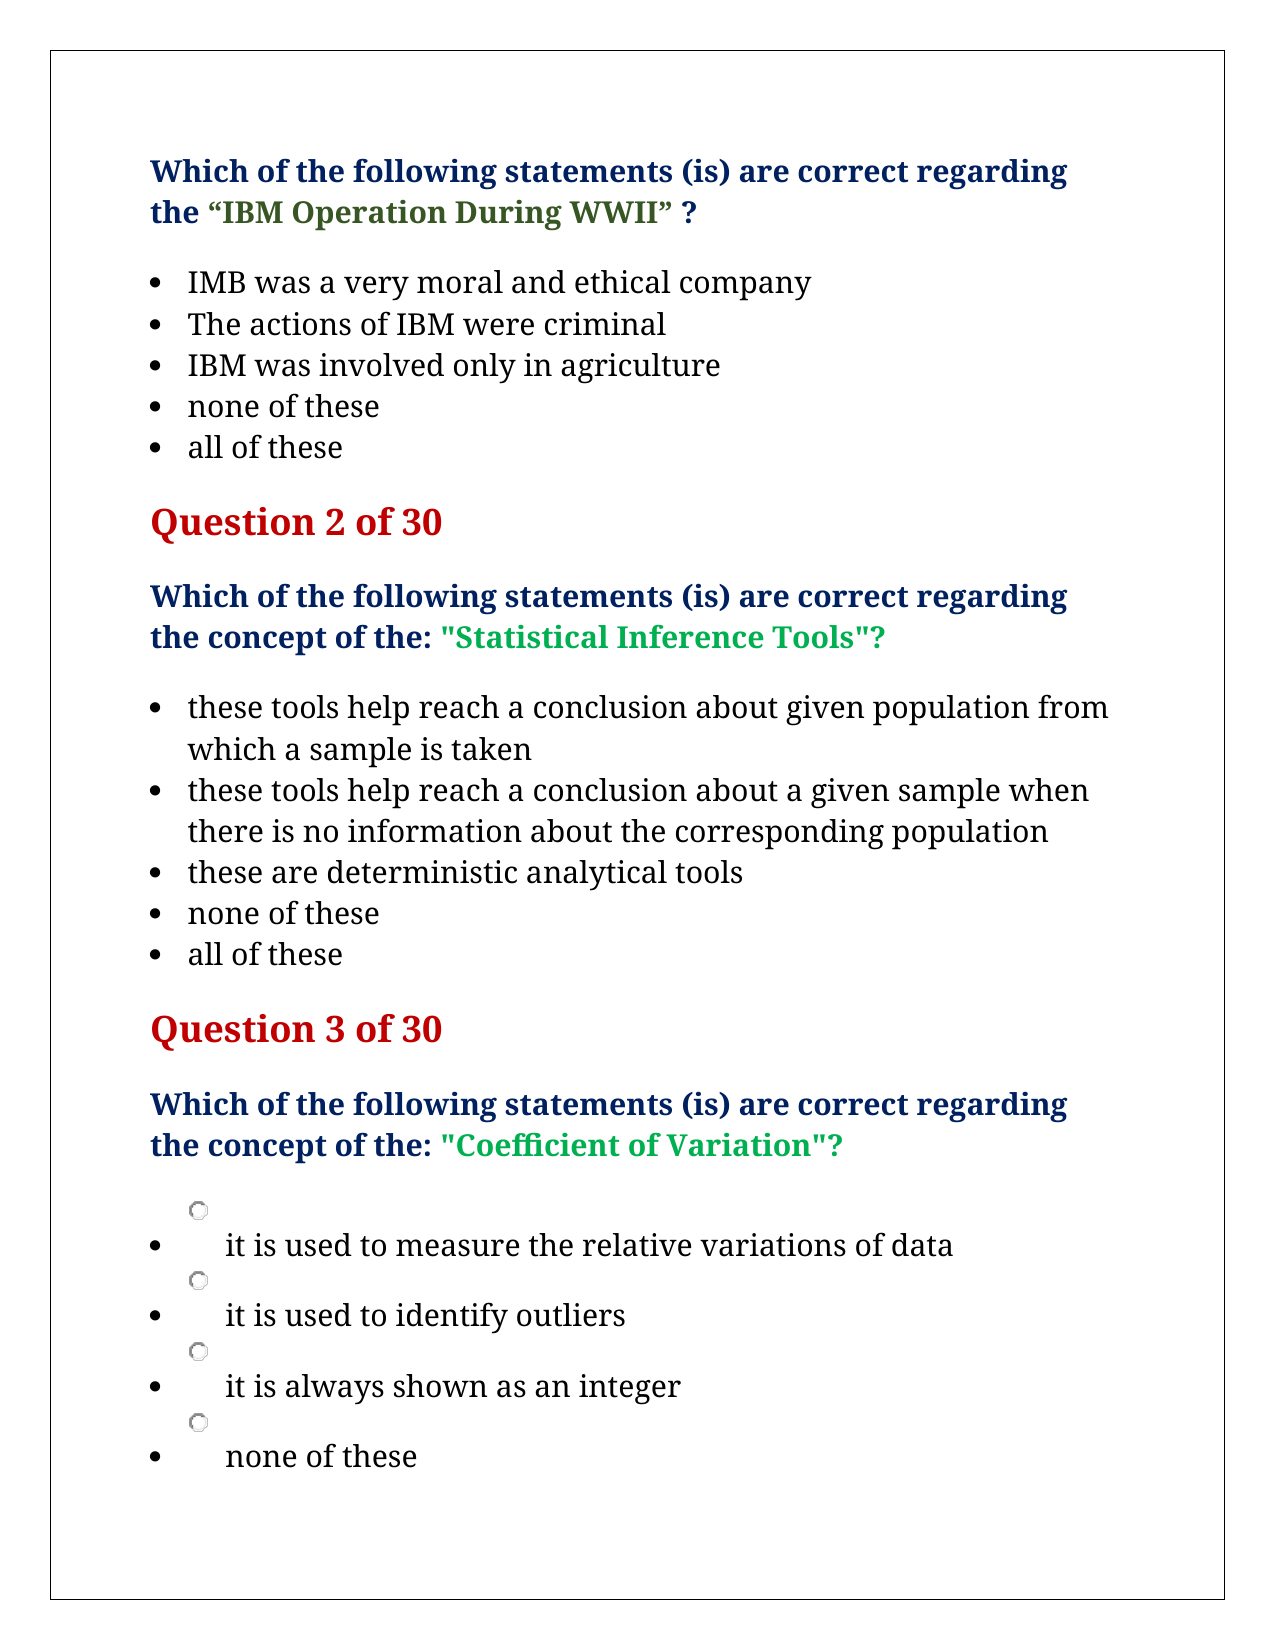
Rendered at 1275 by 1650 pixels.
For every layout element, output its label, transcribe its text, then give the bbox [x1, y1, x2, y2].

list none of these [150, 892, 1125, 933]
list these tools help reach a conclusion about given population from which a sample is taken [150, 687, 1125, 769]
list it is used to measure the relative variations of data [150, 1194, 1125, 1265]
text Question 3 of 30 [150, 1004, 1125, 1053]
list it is used to identify outliers [150, 1265, 1125, 1335]
text Question 2 of 30 [150, 496, 1125, 546]
list none of these [150, 385, 1125, 426]
list none of these [150, 1406, 1125, 1477]
list all of these [150, 426, 1125, 467]
text Which of the following statements (is) are correct regarding the “IBM Operation During WWII” ? [150, 150, 1125, 232]
list these tools help reach a conclusion about a given sample when there is no information about the corresponding population [150, 769, 1125, 851]
list it is always shown as an integer [150, 1335, 1125, 1406]
list all of these [150, 933, 1125, 975]
list The actions of IBM were criminal [150, 303, 1125, 344]
list IBM was involved only in agriculture [150, 344, 1125, 385]
list these are deterministic analytical tools [150, 851, 1125, 892]
list IMB was a very moral and ethical company [150, 261, 1125, 303]
text Which of the following statements (is) are correct regarding the concept of the: "Statistical Inference Tools"? [150, 575, 1125, 657]
text Which of the following statements (is) are correct regarding the concept of the: "Coefficient of Variation"? [150, 1083, 1125, 1165]
